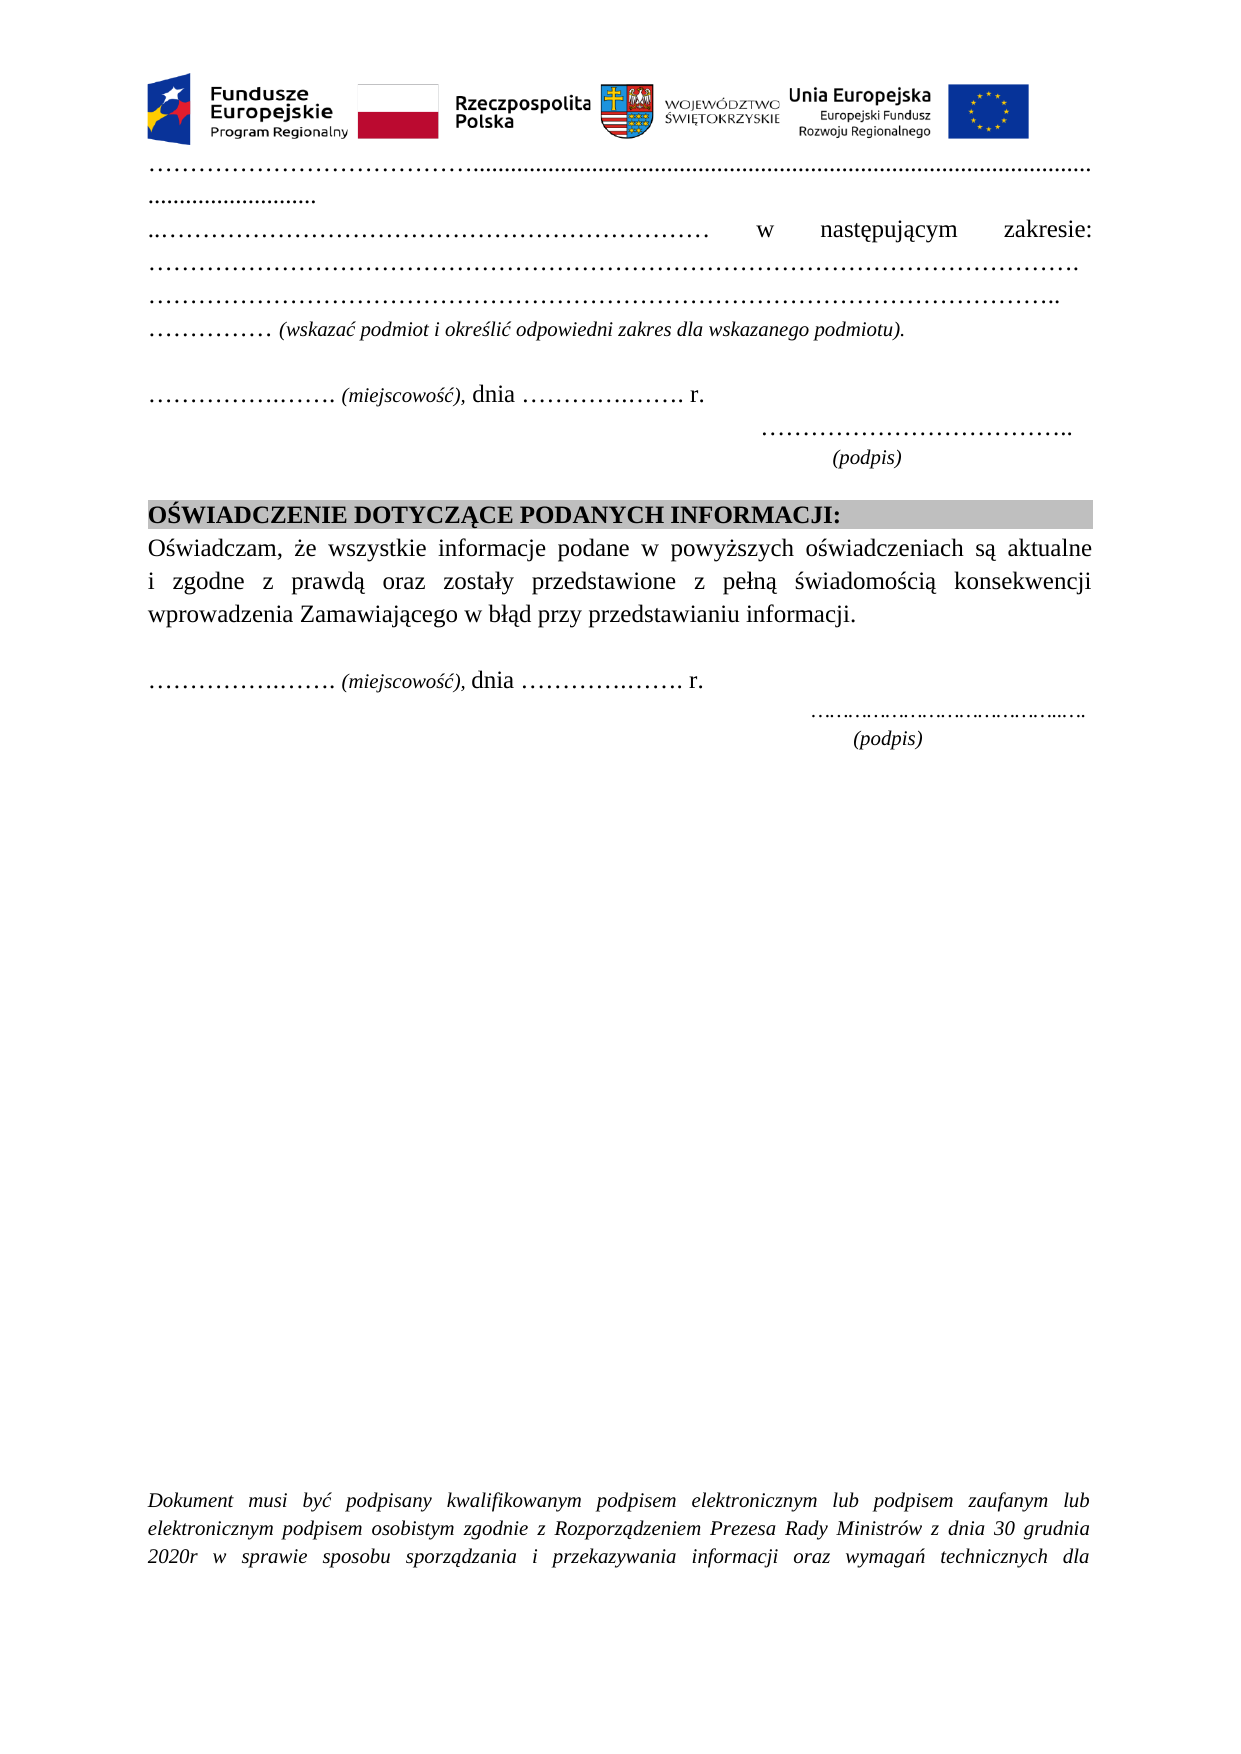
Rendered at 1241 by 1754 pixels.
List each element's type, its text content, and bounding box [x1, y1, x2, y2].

text …………………………………..…. [738, 698, 1093, 722]
text Oświadczam, że wszystkie informacje podane w powyższych oświadczeniach są aktualne i zgodne z prawdą oraz zostały przedstawione z pełną świadomością konsekwencji wprowadzenia Zamawiającego w błąd przy przedstawianiu informacji. [148, 533, 1093, 628]
text ..………………………………………………………… w następującym zakresie: …………………………………………………………………………………………………. [148, 214, 1093, 275]
text ……………………………….. [148, 412, 1093, 441]
picture [357, 73, 591, 145]
text …………….……. (miejscowość), dnia ………….……. r. [148, 665, 1093, 694]
picture [600, 73, 780, 145]
text (podpis) [738, 726, 1093, 750]
picture [147, 73, 348, 145]
text ………………………………………………………………………………………………..…………… (wskazać podmiot i określić odpowiedni zakres dla wskazanego podmiotu). [148, 280, 1093, 341]
text (podpis) [738, 445, 1093, 469]
text …………….……. (miejscowość), dnia ………….……. r. [148, 379, 1093, 407]
picture [789, 73, 1029, 145]
text OŚWIADCZENIE DOTYCZĄCE PODANYCH INFORMACJI: [148, 500, 1093, 529]
